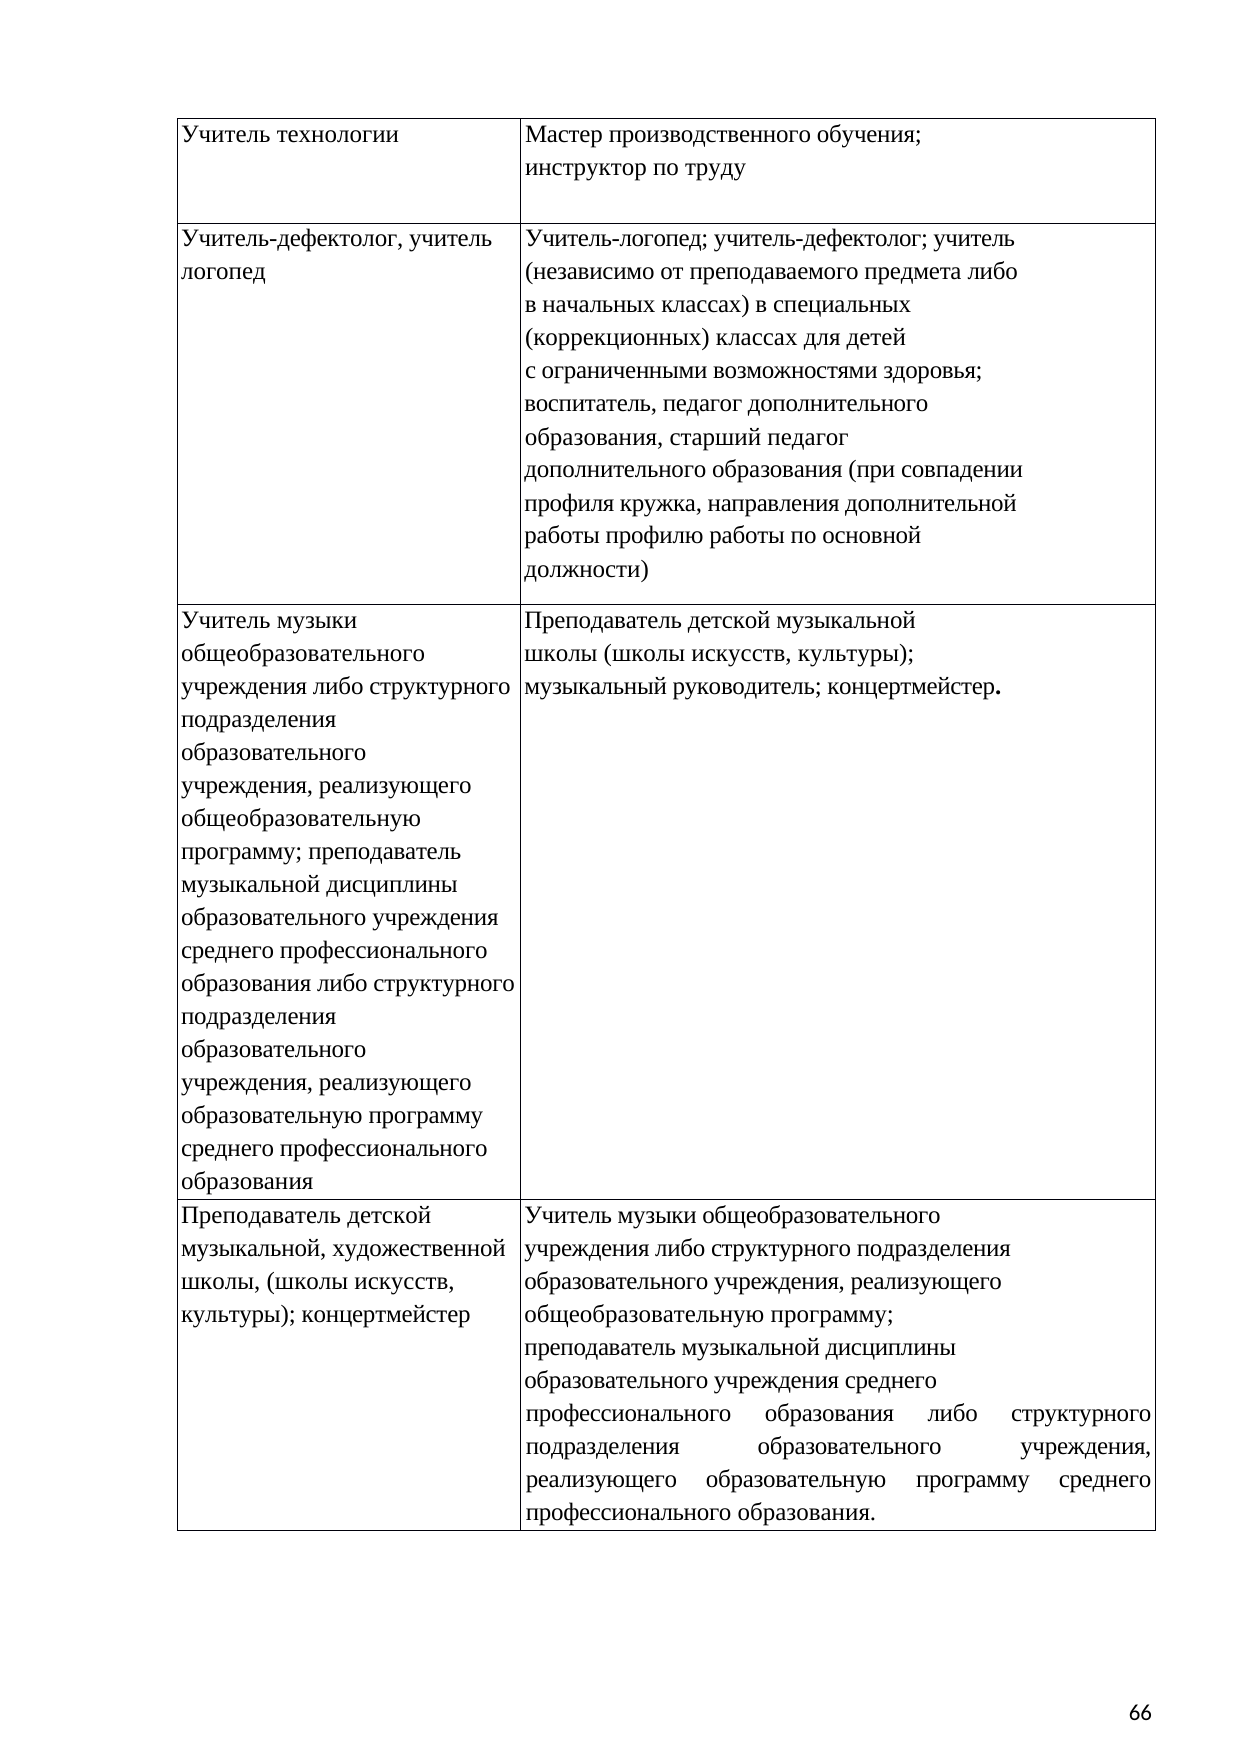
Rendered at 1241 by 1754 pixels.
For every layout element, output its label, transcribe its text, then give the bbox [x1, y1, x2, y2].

table_cell Учитель музыки общеобразовательного учреждения либо структурного подразделения образовательного учреждения, реализующего общеобразовательную программу; преподаватель музыкальной дисциплины образовательного учреждения среднего профессионального образования либо структурного подразделения образовательного учреждения, реализующего образовательную программу среднего профессионального образования. [521, 1200, 1155, 1529]
table_cell Учитель-логопед; учитель-дефектолог; учитель (независимо от преподаваемого предмета либо в начальных классах) в специальных (коррекционных) классах для детей с ограниченными возможностями здоровья; воспитатель, педагог дополнительного образования, старший педагог дополнительного образования (при совпадении профиля кружка, направления дополнительной работы профилю работы по основной должности) [521, 224, 1155, 604]
table_cell Преподаватель детской музыкальной, художественной школы, (школы искусств, культуры); концертмейстер [178, 1200, 520, 1529]
table_cell Учитель технологии [178, 119, 520, 222]
table_cell Преподаватель детской музыкальной школы (школы искусств, культуры); музыкальный руководитель; концертмейстер. [521, 605, 1155, 1199]
table_cell Учитель музыки общеобразовательного учреждения либо структурного подразделения образовательного учреждения, реализующего общеобразовательную программу; преподаватель музыкальной дисциплины образовательного учреждения среднего профессионального образования либо структурного подразделения образовательного учреждения, реализующего образовательную программу среднего профессионального образования [178, 605, 520, 1199]
table_cell Мастер производственного обучения; инструктор по труду [521, 119, 1155, 222]
table_cell Учитель-дефектолог, учитель логопед [178, 224, 520, 604]
